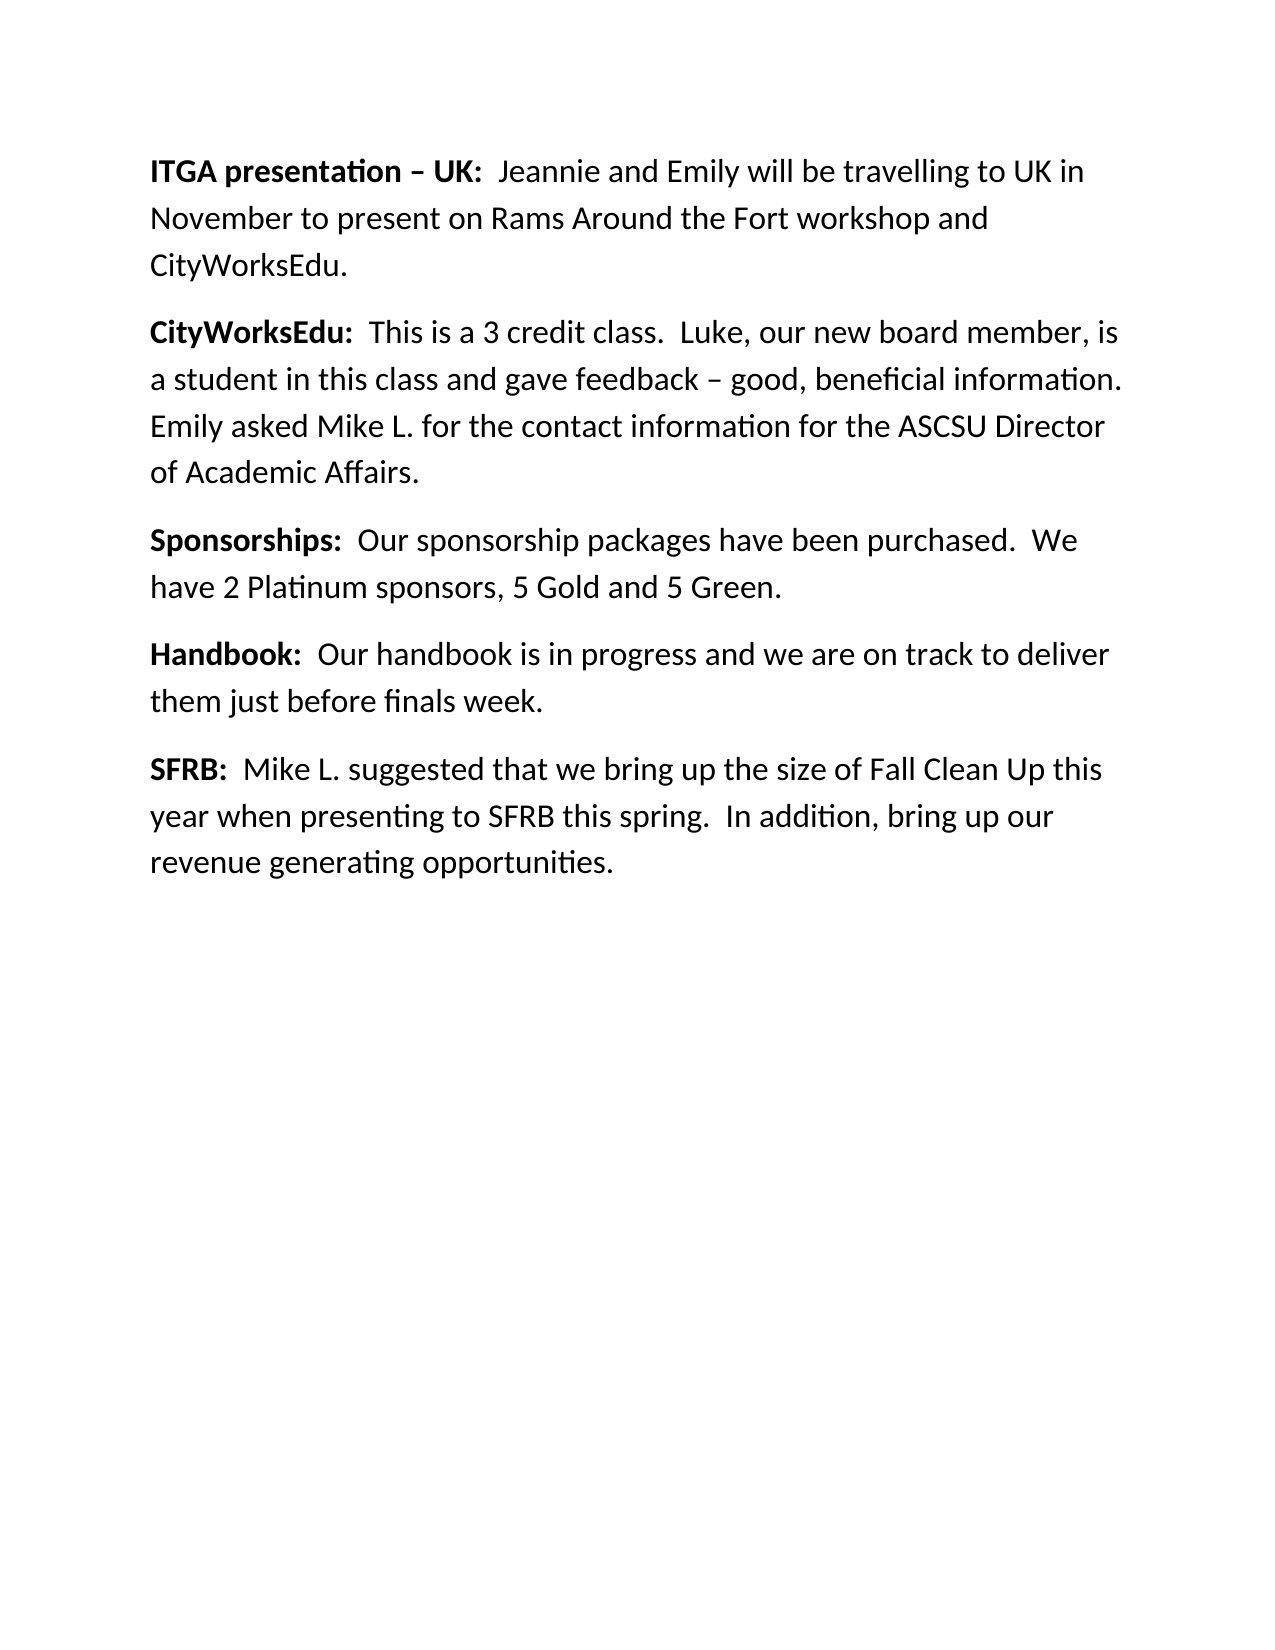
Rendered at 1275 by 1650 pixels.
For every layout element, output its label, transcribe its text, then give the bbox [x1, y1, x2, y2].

text Sponsorships: Our sponsorship packages have been purchased. We have 2 Platinum sponsors, 5 Gold and 5 Green. [150, 519, 1125, 607]
text CityWorksEdu: This is a 3 credit class. Luke, our new board member, is a student in this class and gave feedback – good, beneficial information. Emily asked Mike L. for the contact information for the ASCSU Director of Academic Affairs. [150, 311, 1125, 492]
text SFRB: Mike L. suggested that we bring up the size of Fall Clean Up this year when presenting to SFRB this spring. In addition, bring up our revenue generating opportunities. [150, 748, 1125, 882]
text ITGA presentation – UK: Jeannie and Emily will be travelling to UK in November to present on Rams Around the Fort workshop and CityWorksEdu. [150, 150, 1125, 284]
text Handbook: Our handbook is in progress and we are on track to deliver them just before finals week. [150, 633, 1125, 721]
